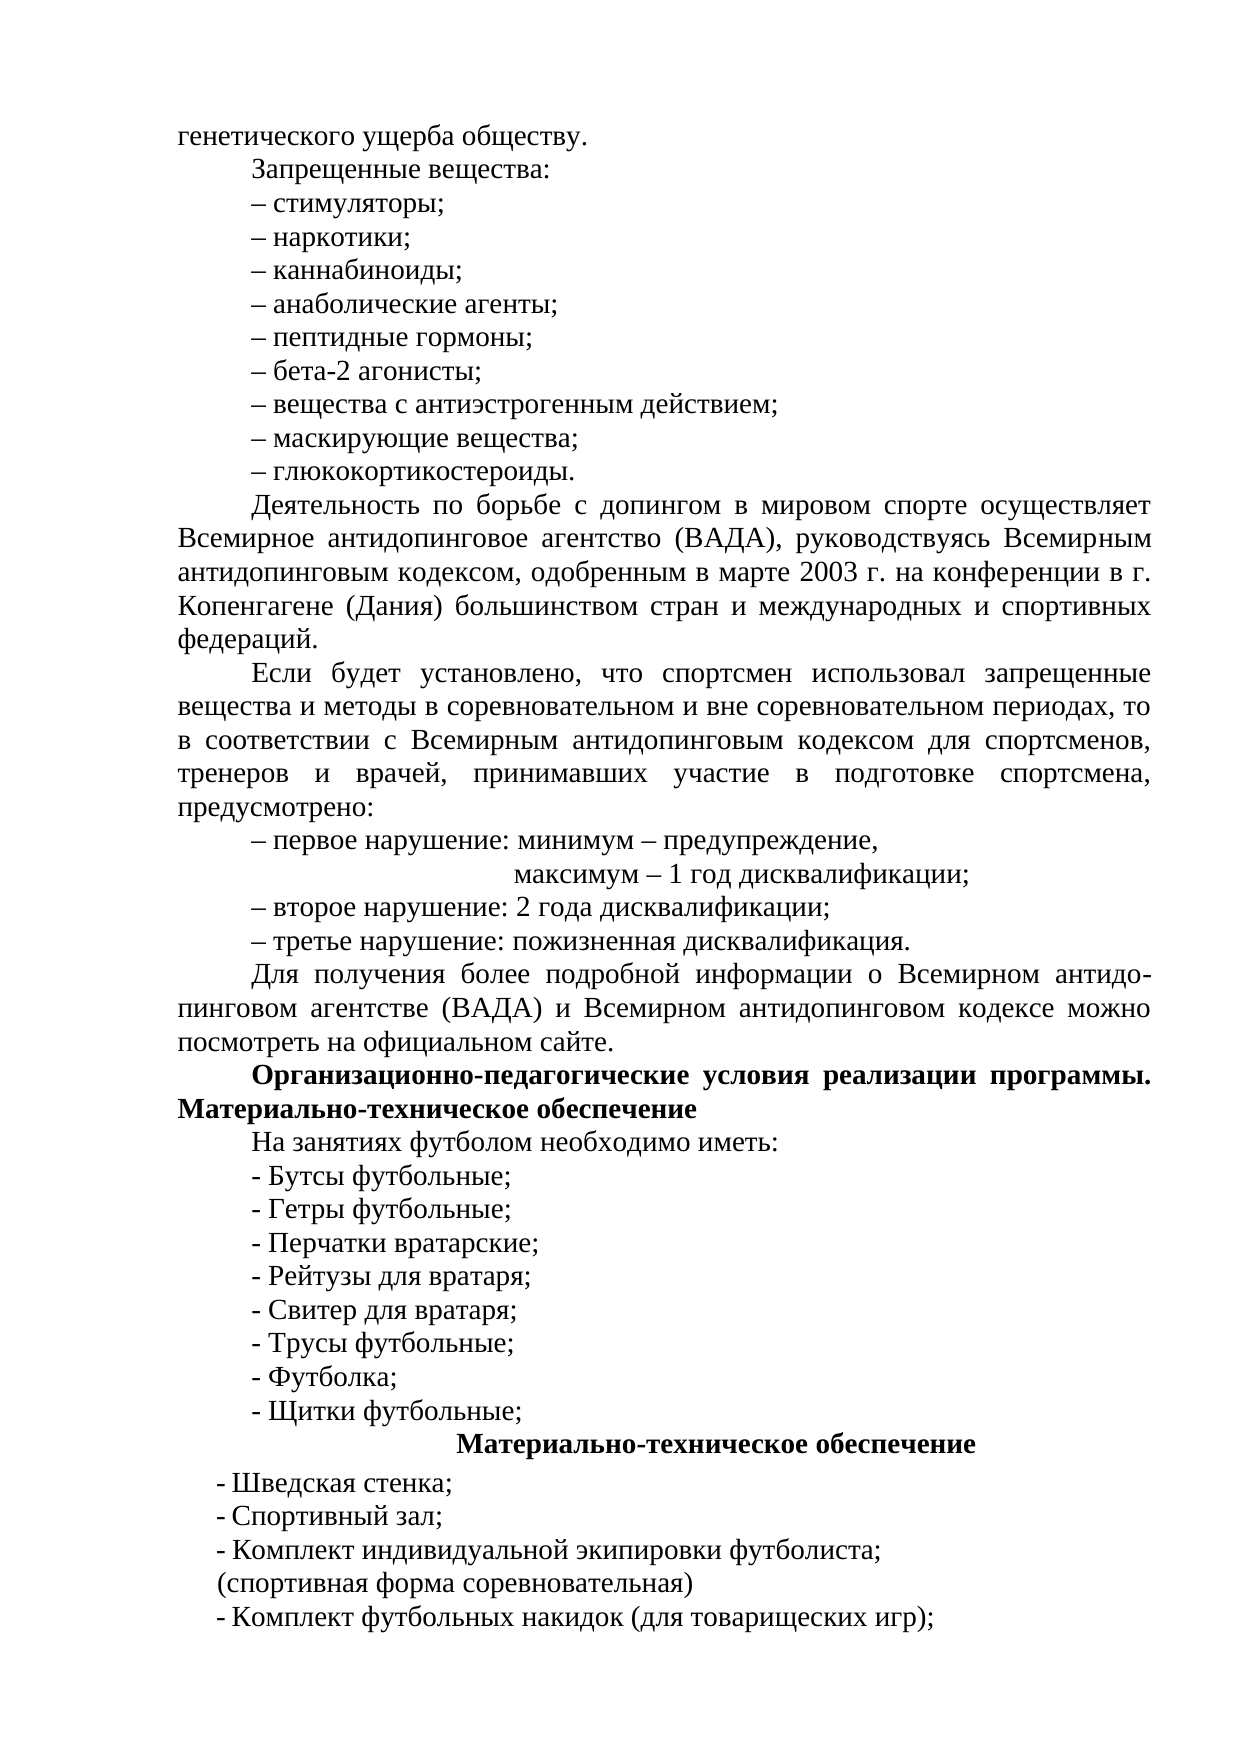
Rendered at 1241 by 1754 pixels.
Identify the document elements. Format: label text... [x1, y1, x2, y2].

text - Трусы футбольные; [177, 1326, 1152, 1359]
text Для получения более подробной информации о Всемирном антидопинговом агентстве (ВАДА) и Всемирном антидопинговом кодексе можно посмотреть на официальном сайте. [177, 957, 1152, 1057]
text Материально-техническое обеспечение [177, 1426, 1181, 1460]
text – пептидные гормоны; [177, 319, 1152, 353]
text - Щитки футбольные; [177, 1393, 1152, 1426]
text – второе нарушение: 2 года дисквалификации; [177, 889, 1152, 923]
text - Рейтузы для вратаря; [177, 1258, 1152, 1292]
list Спортивный зал; [216, 1498, 1152, 1532]
list Комплект футбольных накидок (для товарищеских игр); [216, 1599, 1152, 1632]
text Запрещенные вещества: [177, 152, 1152, 185]
list Шведская стенка; [216, 1465, 1152, 1498]
text На занятиях футболом необходимо иметь: [177, 1124, 1152, 1158]
text – бета-2 агонисты; [177, 353, 1152, 386]
text – третье нарушение: пожизненная дисквалификация. [177, 923, 1152, 957]
text – анаболические агенты; [177, 286, 1152, 319]
text – вещества с антиэстрогенным действием; [177, 386, 1152, 420]
text – наркотики; [177, 219, 1152, 252]
text Деятельность по борьбе с допингом в мировом спорте осуществляет Всемирное антидопинговое агентство (ВАДА), руководствуясь Всемирным антидопинговым кодексом, одобренным в марте 2003 г. на конференции в г. Копенгагене (Дания) большинством стран и международных и спортивных федераций. [177, 487, 1152, 655]
text - Свитер для вратаря; [177, 1292, 1152, 1326]
text – стимуляторы; [177, 185, 1152, 219]
text - Перчатки вратарские; [177, 1225, 1152, 1258]
text - Бутсы футбольные; [177, 1158, 1152, 1191]
text - Футболка; [177, 1359, 1152, 1393]
text максимум – 1 год дисквалификации; [177, 856, 1152, 889]
text – каннабиноиды; [177, 252, 1152, 286]
list Комплект индивидуальной экипировки футболиста; (спортивная форма соревновательная) [216, 1532, 954, 1599]
text – первое нарушение: минимум – предупреждение, [177, 822, 1152, 856]
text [177, 118, 1152, 152]
text Если будет установлено, что спортсмен использовал запрещенные вещества и методы в соревновательном и вне соревновательном периодах, то в соответствии с Всемирным антидопинговым кодексом для спортсменов, тренеров и врачей, принимавших участие в подготовке спортсмена, предусмотрено: [177, 655, 1152, 822]
text – глюкокортикостероиды. [177, 453, 1152, 487]
text – маскирующие вещества; [177, 420, 1152, 453]
text - Гетры футбольные; [177, 1191, 1152, 1225]
text Организационно-педагогические условия реализации программы. Материально-техническое обеспечение [177, 1057, 1152, 1124]
